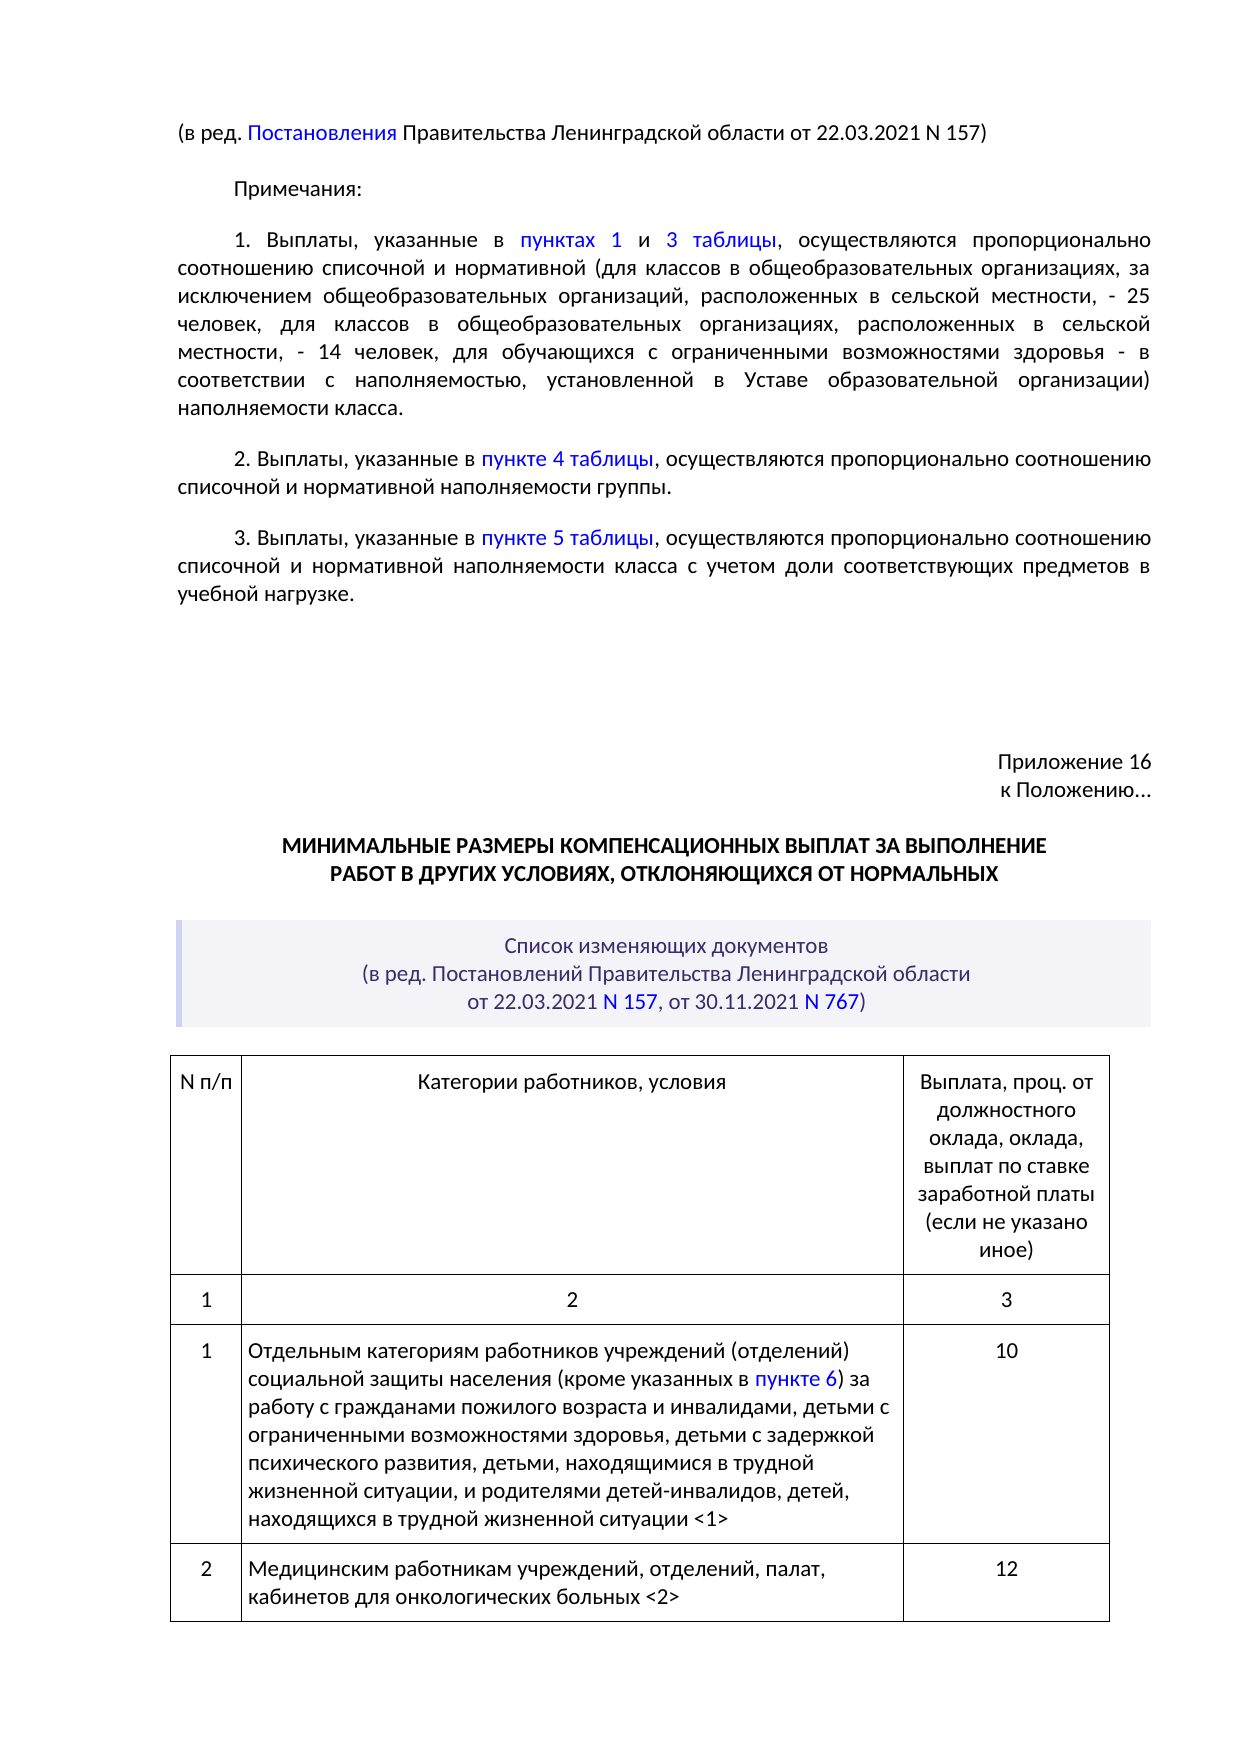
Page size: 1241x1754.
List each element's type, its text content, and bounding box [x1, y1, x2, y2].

text 1. Выплаты, указанные в пунктах 1 и 3 таблицы, осуществляются пропорционально соотношению списочной и нормативной (для классов в общеобразовательных организациях, за исключением общеобразовательных организаций, расположенных в сельской местности, - 25 человек, для классов в общеобразовательных организациях, расположенных в сельской местности, - 14 человек, для обучающихся с ограниченными возможностями здоровья - в соответствии с наполняемостью, установленной в Уставе образовательной организации) наполняемости класса. [177, 225, 1152, 421]
text Примечания: [177, 174, 1152, 202]
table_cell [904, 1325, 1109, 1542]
text (в ред. Постановления Правительства Ленинградской области от 22.03.2021 N 157) [177, 118, 1152, 146]
text Приложение 16 [177, 747, 1152, 775]
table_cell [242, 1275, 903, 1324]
text 3. Выплаты, указанные в пункте 5 таблицы, осуществляются пропорционально соотношению списочной и нормативной наполняемости класса с учетом доли соответствующих предметов в учебной нагрузке. [177, 523, 1152, 607]
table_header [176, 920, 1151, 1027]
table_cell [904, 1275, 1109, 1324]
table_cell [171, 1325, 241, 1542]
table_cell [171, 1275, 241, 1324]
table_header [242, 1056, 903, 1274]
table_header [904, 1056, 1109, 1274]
text 2. Выплаты, указанные в пункте 4 таблицы, осуществляются пропорционально соотношению списочной и нормативной наполняемости группы. [177, 444, 1152, 500]
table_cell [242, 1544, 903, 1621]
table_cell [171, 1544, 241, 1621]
title РАБОТ В ДРУГИХ УСЛОВИЯХ, ОТКЛОНЯЮЩИХСЯ ОТ НОРМАЛЬНЫХ [177, 859, 1152, 887]
title МИНИМАЛЬНЫЕ РАЗМЕРЫ КОМПЕНСАЦИОННЫХ ВЫПЛАТ ЗА ВЫПОЛНЕНИЕ [177, 831, 1152, 859]
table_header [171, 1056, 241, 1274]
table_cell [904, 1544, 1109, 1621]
text к Положению... [177, 775, 1152, 803]
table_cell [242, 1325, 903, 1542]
